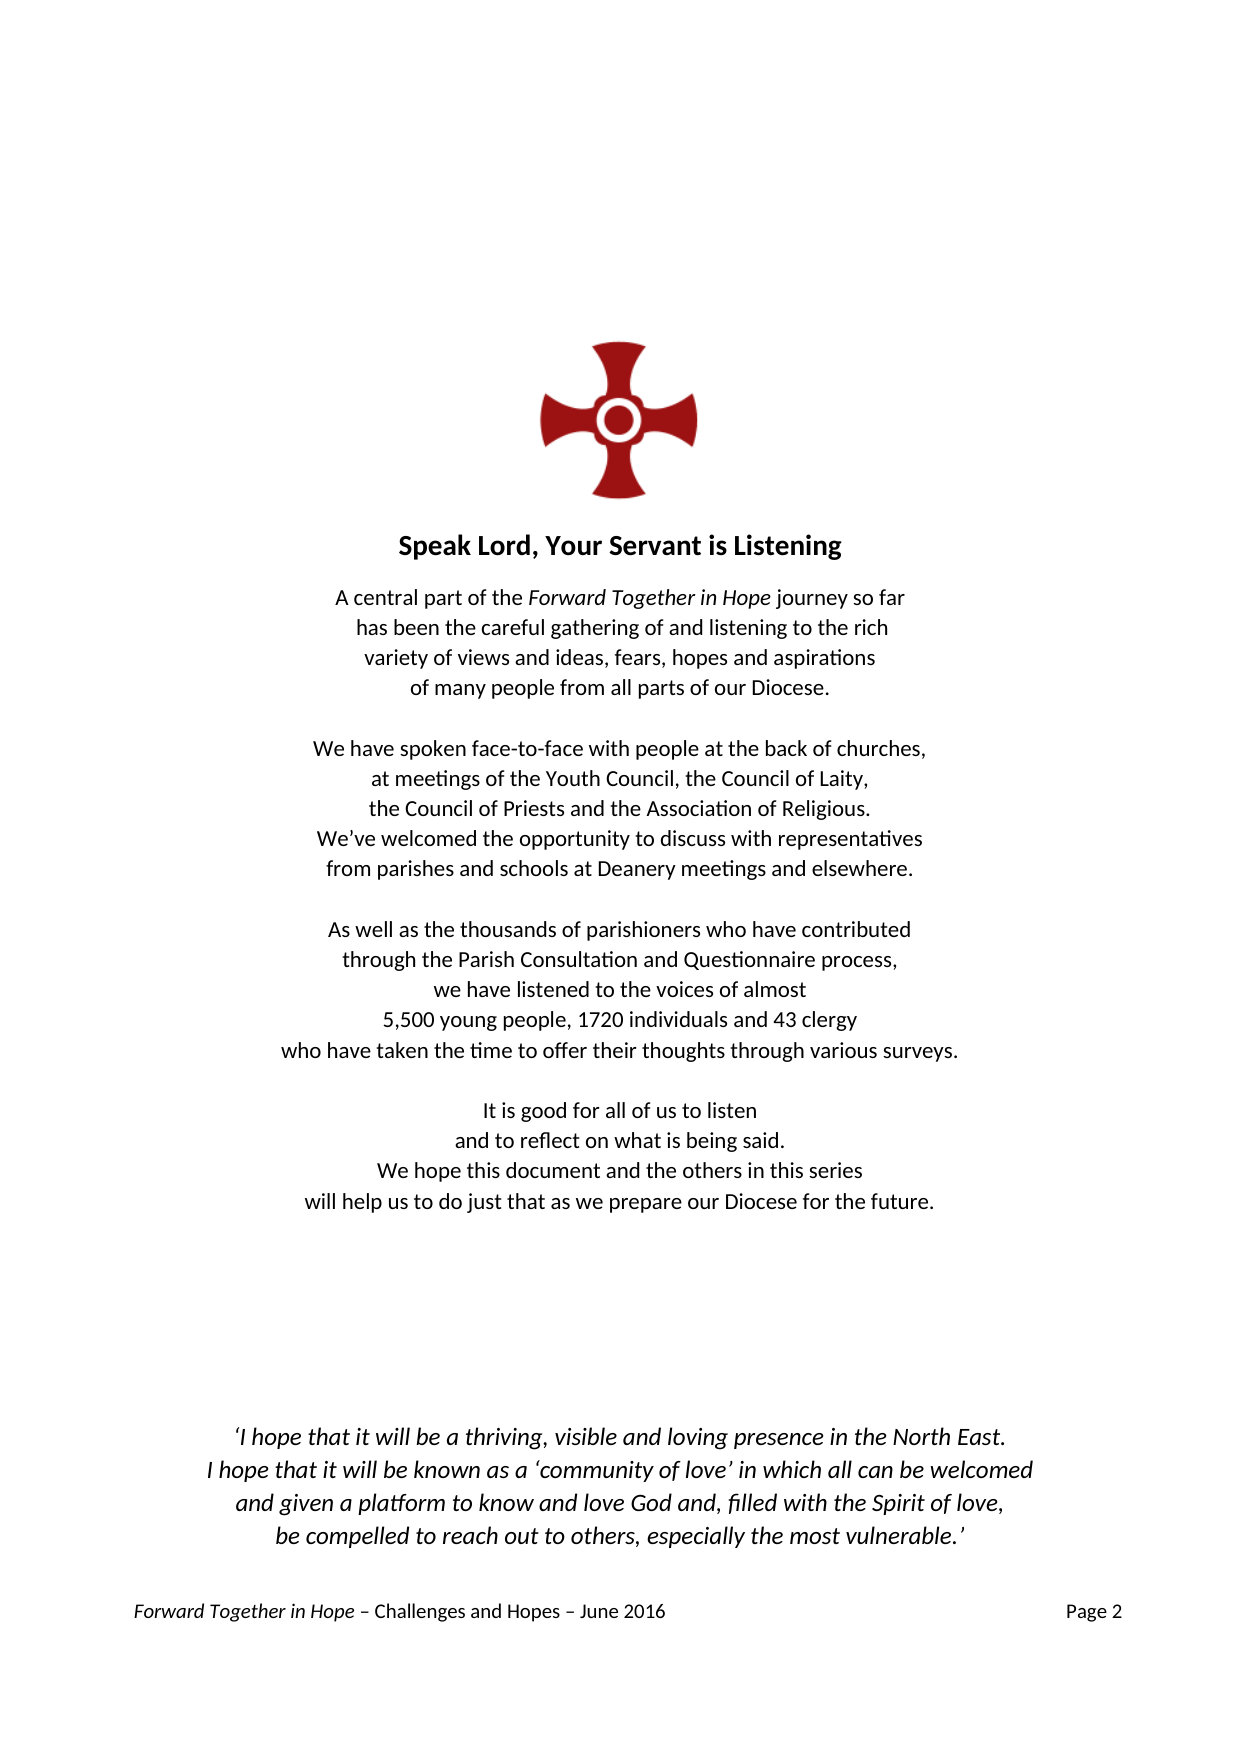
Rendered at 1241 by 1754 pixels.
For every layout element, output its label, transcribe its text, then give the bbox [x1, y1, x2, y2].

text 5,500 young people, 1720 individuals and 43 clergy [118, 1006, 1122, 1033]
text We have spoken face-to-face with people at the back of churches, [118, 734, 1122, 762]
text It is good for all of us to listen [118, 1096, 1122, 1124]
text ‘I hope that it will be a thriving, visible and loving presence in the North East. [118, 1421, 1122, 1452]
text I hope that it will be known as a ‘community of love’ in which all can be welcomed [118, 1454, 1122, 1484]
text we have listened to the voices of almost [118, 975, 1122, 1003]
text We hope this document and the others in this series [118, 1157, 1122, 1184]
text We’ve welcomed the opportunity to discuss with representatives [118, 824, 1122, 852]
text variety of views and ideas, fears, hopes and aspirations [118, 643, 1122, 671]
picture [530, 308, 715, 525]
text will help us to do just that as we prepare our Diocese for the future. [118, 1187, 1122, 1215]
text A central part of the Forward Together in Hope journey so far [118, 583, 1122, 611]
text at meetings of the Youth Council, the Council of Laity, [118, 764, 1122, 792]
text and to reflect on what is being said. [118, 1126, 1122, 1154]
text of many people from all parts of our Diocese. [118, 673, 1122, 701]
text has been the careful gathering of and listening to the rich [118, 613, 1122, 641]
text As well as the thousands of parishioners who have contributed [118, 915, 1122, 943]
text from parishes and schools at Deanery meetings and elsewhere. [118, 854, 1122, 882]
text who have taken the time to offer their thoughts through various surveys. [118, 1036, 1122, 1064]
text and given a platform to know and love God and, filled with the Spirit of love, [118, 1487, 1122, 1517]
text through the Parish Consultation and Questionnaire process, [118, 945, 1122, 973]
text the Council of Priests and the Association of Religious. [118, 794, 1122, 822]
text Speak Lord, Your Servant is Listening [118, 527, 1122, 563]
text be compelled to reach out to others, especially the most vulnerable.’ [118, 1520, 1122, 1550]
